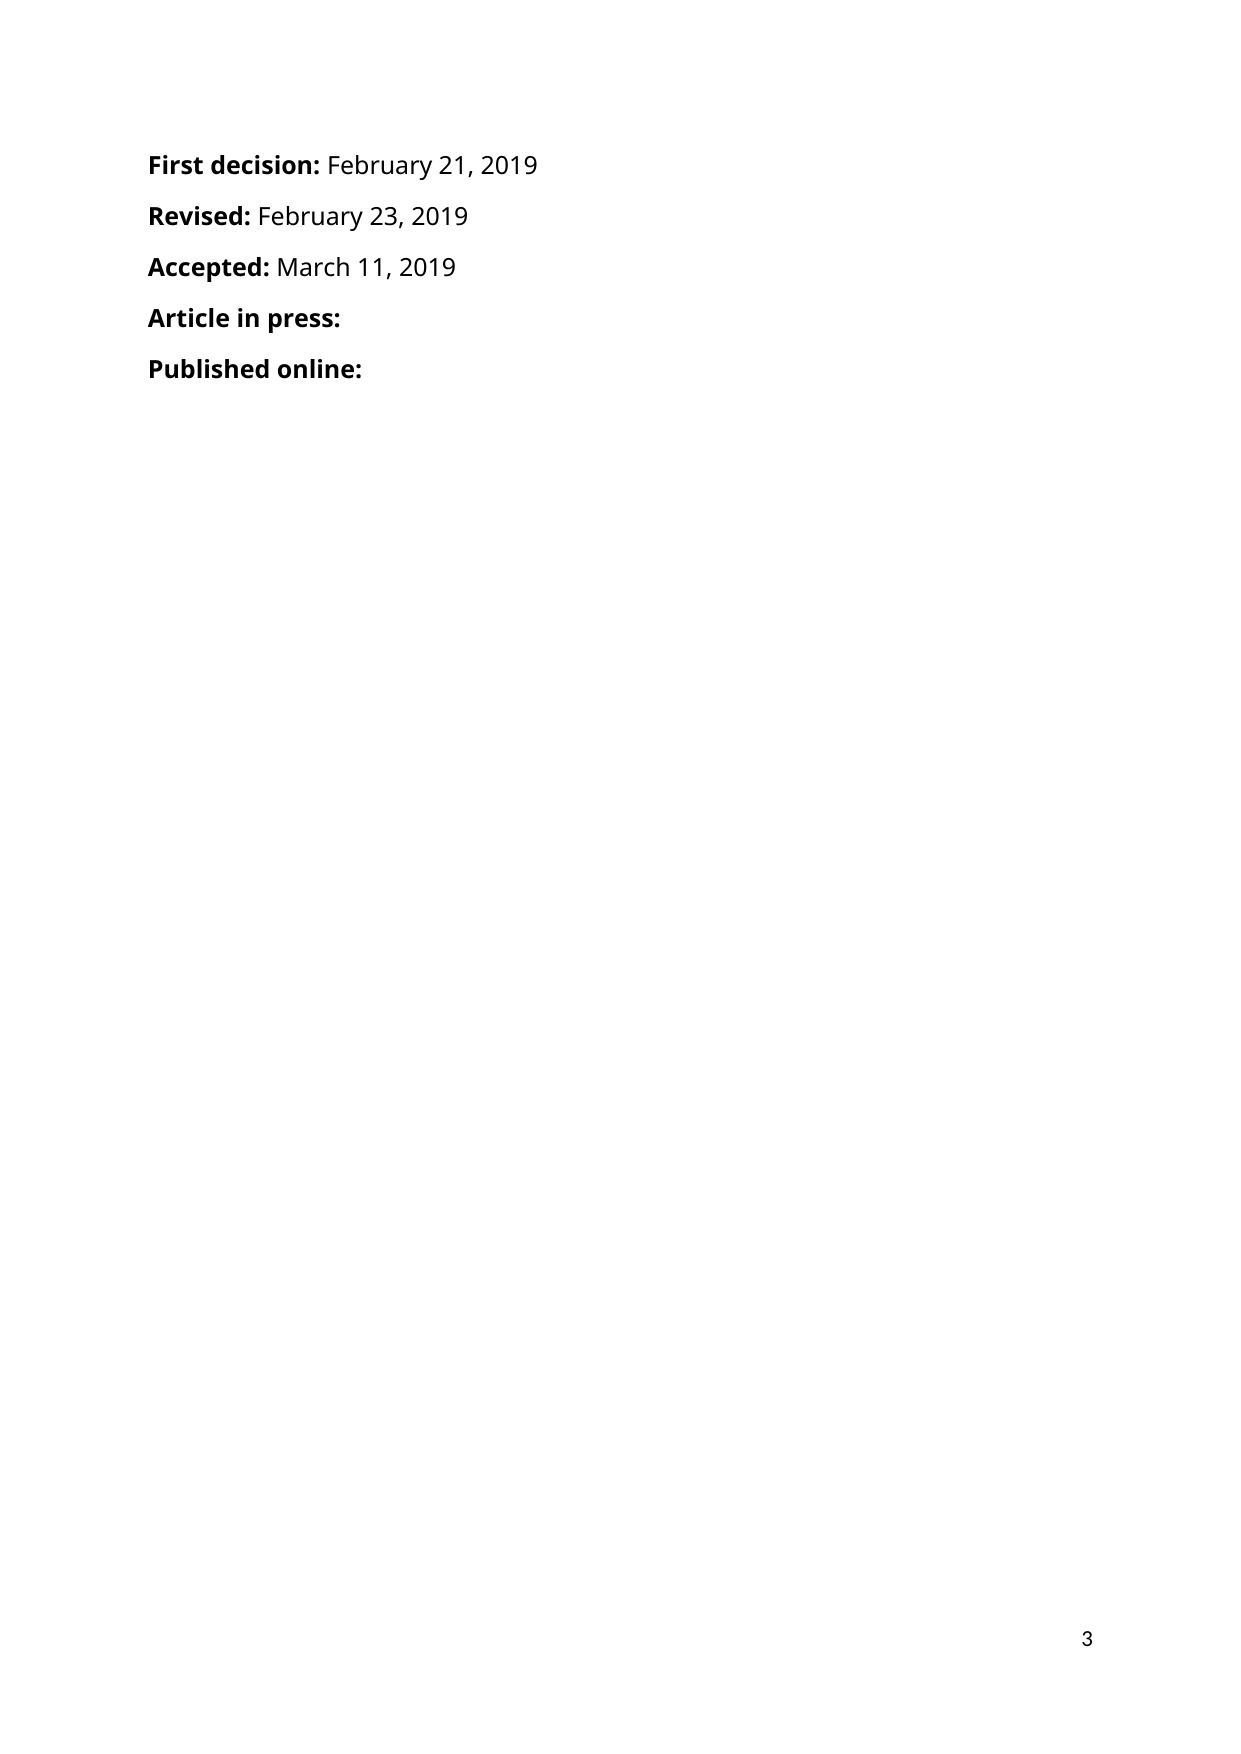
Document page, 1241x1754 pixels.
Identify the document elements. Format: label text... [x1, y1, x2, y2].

text Published online: [148, 352, 1093, 386]
text First decision: February 21, 2019 [148, 148, 1093, 182]
text Accepted: March 11, 2019 [148, 250, 1093, 284]
text Revised: February 23, 2019 [148, 199, 1093, 233]
text Article in press: [148, 301, 1093, 335]
